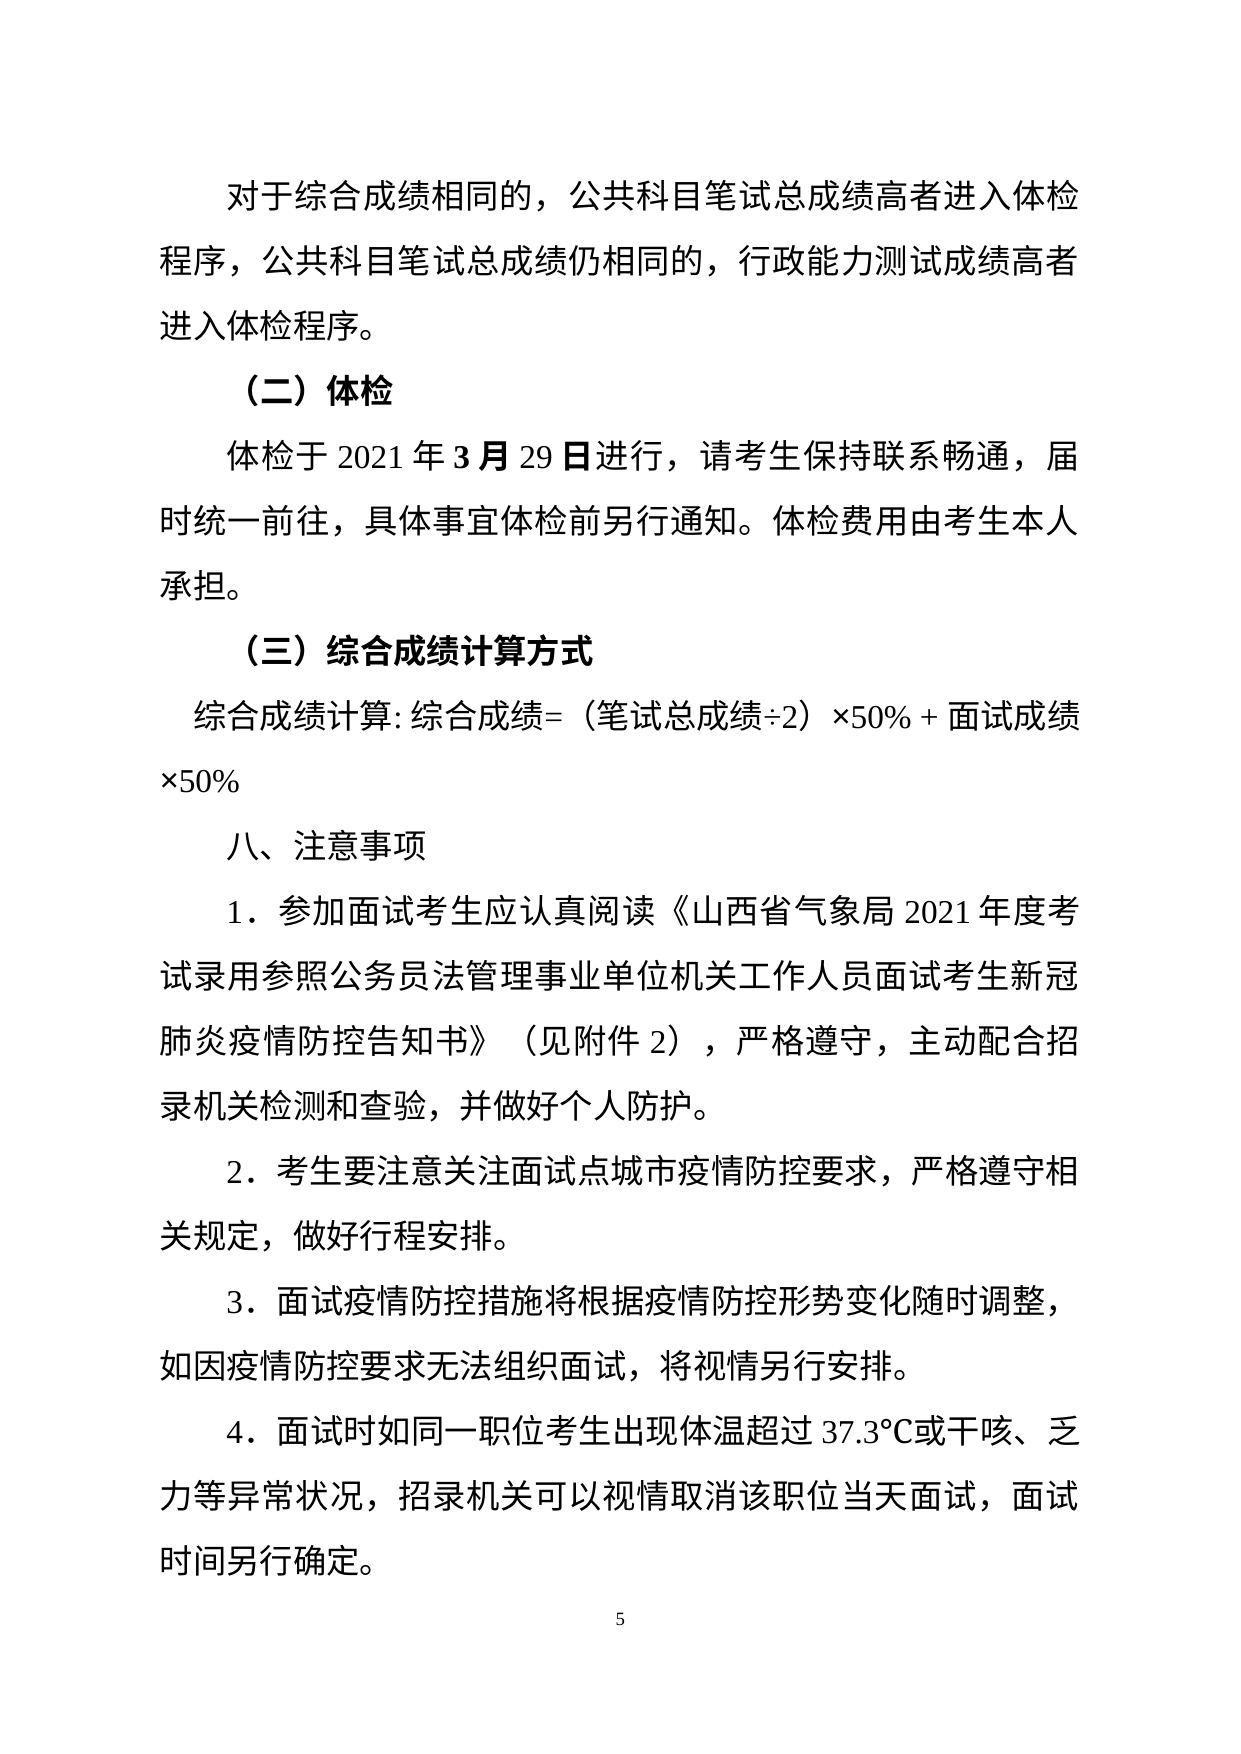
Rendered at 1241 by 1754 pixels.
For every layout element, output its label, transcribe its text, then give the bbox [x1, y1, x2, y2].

text 八、注意事项 [159, 812, 1081, 877]
text 3．面试疫情防控措施将根据疫情防控形势变化随时调整，如因疫情防控要求无法组织面试，将视情另行安排。 [159, 1267, 1081, 1397]
text （二）体检 [159, 357, 1081, 422]
text （三）综合成绩计算方式 [159, 617, 1081, 682]
text 体检于2021年3月29日进行，请考生保持联系畅通，届时统一前往，具体事宜体检前另行通知。体检费用由考生本人承担。 [159, 422, 1081, 617]
text 2．考生要注意关注面试点城市疫情防控要求，严格遵守相关规定，做好行程安排。 [159, 1137, 1081, 1267]
text 4．面试时如同一职位考生出现体温超过37.3℃或干咳、乏力等异常状况，招录机关可以视情取消该职位当天面试，面试时间另行确定。 [159, 1397, 1081, 1592]
text 1．参加面试考生应认真阅读《山西省气象局2021年度考试录用参照公务员法管理事业单位机关工作人员面试考生新冠肺炎疫情防控告知书》（见附件2），严格遵守，主动配合招录机关检测和查验，并做好个人防护。 [159, 877, 1081, 1137]
text 对于综合成绩相同的，公共科目笔试总成绩高者进入体检程序，公共科目笔试总成绩仍相同的，行政能力测试成绩高者进入体检程序。 [159, 162, 1081, 357]
text 综合成绩计算: 综合成绩=（笔试总成绩÷2）×50% + 面试成绩×50% [159, 682, 1081, 812]
